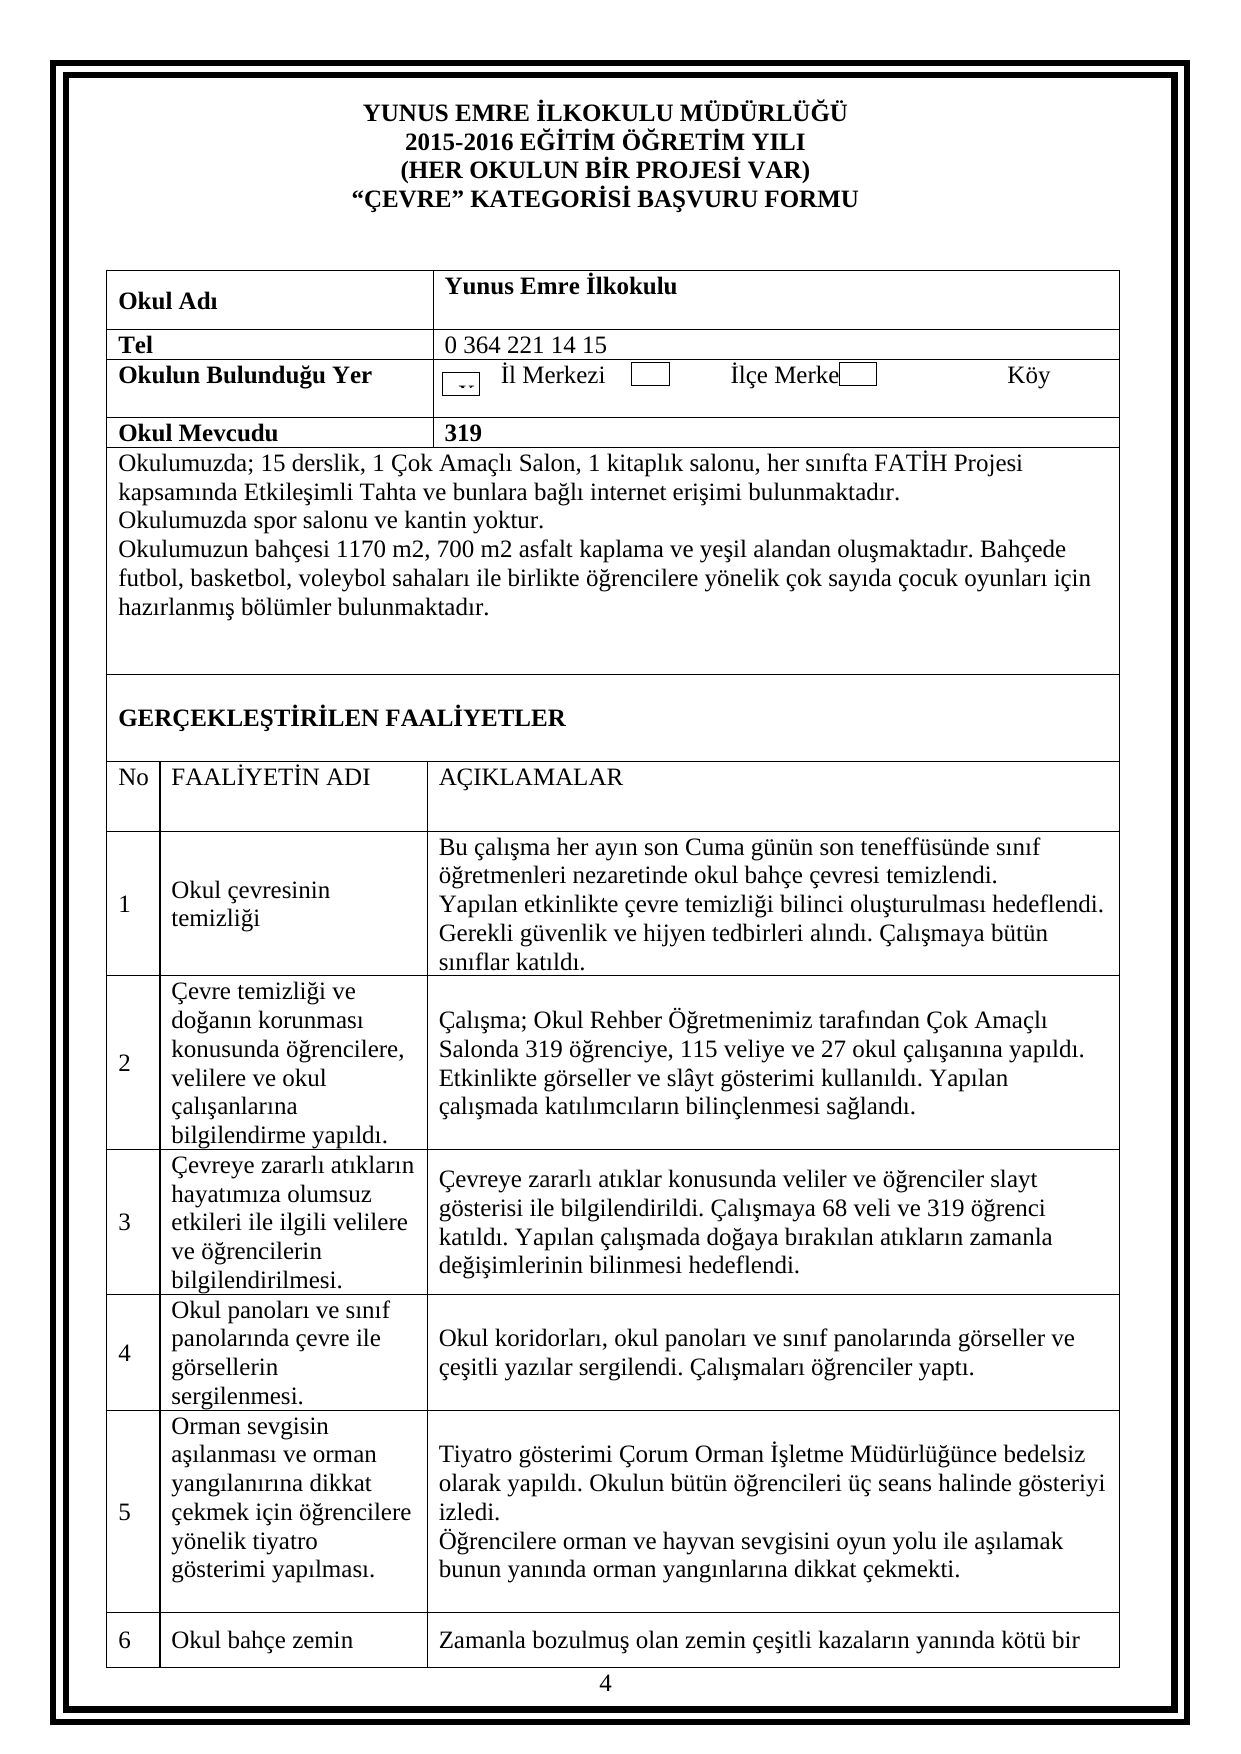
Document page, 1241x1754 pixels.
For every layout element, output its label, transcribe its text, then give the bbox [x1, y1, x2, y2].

text (HER OKULUN BİR PROJESİ VAR) [118, 155, 1093, 184]
table_cell GERÇEKLEŞTİRİLEN FAALİYETLER [107, 675, 1119, 761]
table_cell Çevreye zararlı atıklar konusunda veliler ve öğrenciler slayt gösterisi ile bilgilendirildi. Çalışmaya 68 veli ve 319 öğrenci katıldı. Yapılan çalışmada doğaya bırakılan atıkların zamanla değişimlerinin bilinmesi hedeflendi. [428, 1150, 1119, 1294]
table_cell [161, 1613, 427, 1667]
table_cell Okulumuzda; 15 derslik, 1 Çok Amaçlı Salon, 1 kitaplık salonu, her sınıfta FATİH Projesi kapsamında Etkileşimli Tahta ve bunlara bağlı internet erişimi bulunmaktadır. Okulumuzda spor salonu ve kantin yoktur. Okulumuzun bahçesi 1170 m2, 700 m2 asfalt kaplama ve yeşil alandan oluşmaktadır. Bahçede futbol, basketbol, voleybol sahaları ile birlikte öğrencilere yönelik çok sayıda çocuk oyunları için hazırlanmış bölümler bulunmaktadır. [107, 448, 1119, 674]
table_cell 0 364 221 14 15 [434, 330, 1119, 359]
table_cell İl Merkezi İlçe Merkezi Köy [434, 360, 1119, 417]
table_cell Okul Mevcudu [107, 418, 433, 447]
table_cell AÇIKLAMALAR [428, 762, 1119, 831]
table_cell No [107, 762, 159, 831]
table_cell Tiyatro gösterimi Çorum Orman İşletme Müdürlüğünce bedelsiz olarak yapıldı. Okulun bütün öğrencileri üç seans halinde gösteriyi izledi. Öğrencilere orman ve hayvan sevgisini oyun yolu ile aşılamak bunun yanında orman yangınlarına dikkat çekmekti. [428, 1411, 1119, 1612]
table_cell 3 [107, 1150, 159, 1294]
table_cell Bu çalışma her ayın son Cuma günün son teneffüsünde sınıf öğretmenleri nezaretinde okul bahçe çevresi temizlendi. Yapılan etkinlikte çevre temizliği bilinci oluşturulması hedeflendi. Gerekli güvenlik ve hijyen tedbirleri alındı. Çalışmaya bütün sınıflar katıldı. [428, 832, 1119, 975]
table_cell Tel [107, 330, 433, 359]
table_header Okul Adı [107, 271, 433, 329]
text YUNUS EMRE İLKOKULU MÜDÜRLÜĞÜ [118, 98, 1093, 127]
table_cell FAALİYETİN ADI [161, 762, 427, 831]
table_cell 2 [107, 976, 159, 1149]
table_cell Okulun Bulunduğu Yer [107, 360, 433, 417]
table_cell Çevreye zararlı atıkların hayatımıza olumsuz etkileri ile ilgili velilere ve öğrencilerin bilgilendirilmesi. [161, 1150, 427, 1294]
text 2015-2016 EĞİTİM ÖĞRETİM YILI [118, 127, 1093, 155]
table_cell Orman sevgisin aşılanması ve orman yangılanırına dikkat çekmek için öğrencilere yönelik tiyatro gösterimi yapılması. [161, 1411, 427, 1612]
table_cell 1 [107, 832, 159, 975]
table_cell Okul panoları ve sınıf panolarında çevre ile görsellerin sergilenmesi. [161, 1295, 427, 1410]
table_cell Okul koridorları, okul panoları ve sınıf panolarında görseller ve çeşitli yazılar sergilendi. Çalışmaları öğrenciler yaptı. [428, 1295, 1119, 1410]
table_cell 6 [107, 1613, 159, 1667]
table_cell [428, 1613, 1119, 1667]
table_cell 4 [107, 1295, 159, 1410]
table_cell 5 [107, 1411, 159, 1612]
table_cell Çalışma; Okul Rehber Öğretmenimiz tarafından Çok Amaçlı Salonda 319 öğrenciye, 115 veliye ve 27 okul çalışanına yapıldı. Etkinlikte görseller ve slâyt gösterimi kullanıldı. Yapılan çalışmada katılımcıların bilinçlenmesi sağlandı. [428, 976, 1119, 1149]
text “ÇEVRE” KATEGORİSİ BAŞVURU FORMU [118, 184, 1093, 213]
table_header Yunus Emre İlkokulu [434, 271, 1119, 329]
table_cell 319 [434, 418, 1119, 447]
table_cell Okul çevresinin temizliği [161, 832, 427, 975]
table_cell Çevre temizliği ve doğanın korunması konusunda öğrencilere, velilere ve okul çalışanlarına bilgilendirme yapıldı. [161, 976, 427, 1149]
